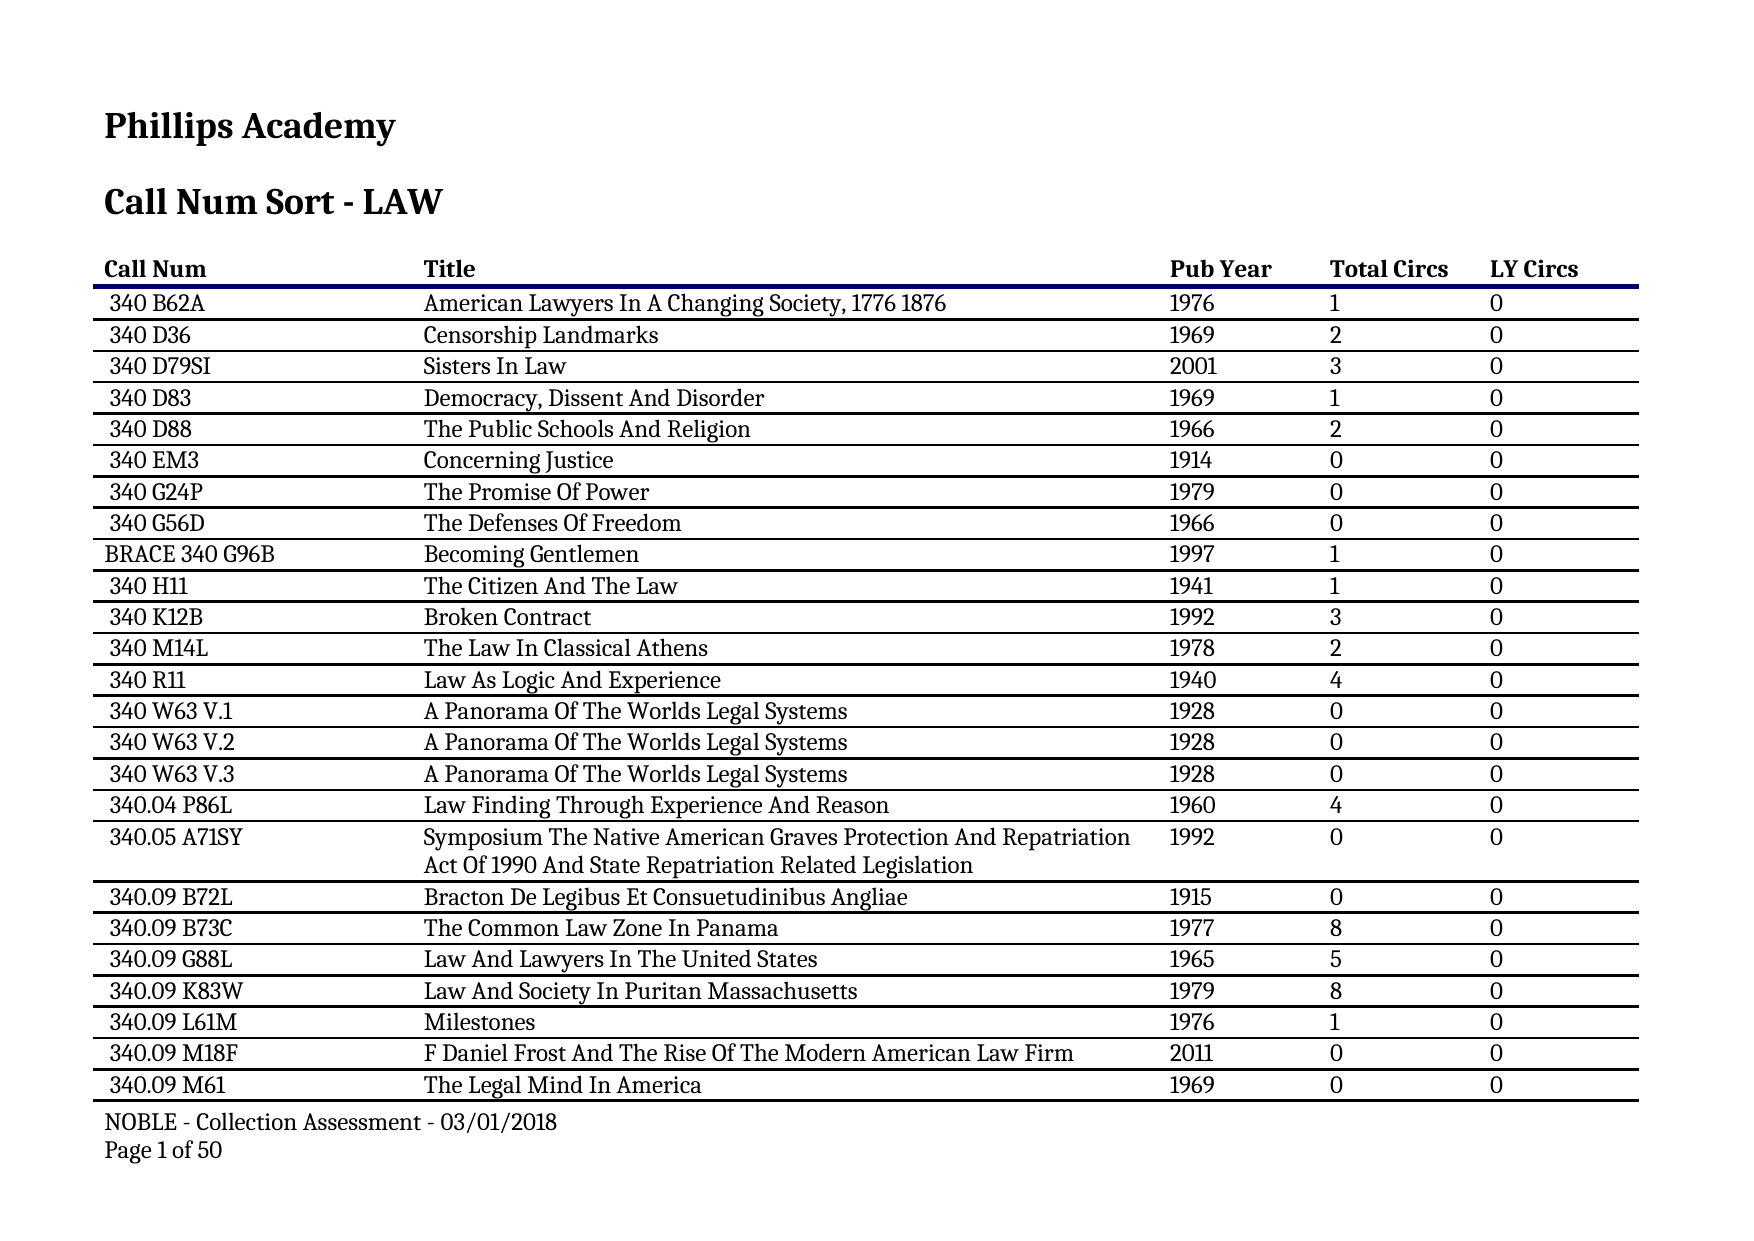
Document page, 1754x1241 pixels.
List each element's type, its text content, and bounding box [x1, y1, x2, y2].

table_cell 1978 [1159, 634, 1319, 663]
table_cell 8 [1319, 914, 1478, 943]
table_cell 0 [1479, 760, 1638, 788]
table_cell 0 [1479, 478, 1638, 506]
table_cell 340.09 M61 [93, 1071, 412, 1099]
table_cell Law Finding Through Experience And Reason [413, 791, 1159, 820]
table_cell 1 [1319, 1008, 1478, 1037]
table_cell 5 [1319, 945, 1478, 974]
table_cell 340 D36 [93, 321, 412, 349]
table_cell 340 K12B [93, 603, 412, 632]
text Call Num Sort - LAW [104, 181, 1650, 224]
table_cell American Lawyers In A Changing Society, 1776 1876 [413, 289, 1159, 318]
table_cell F Daniel Frost And The Rise Of The Modern American Law Firm [413, 1039, 1159, 1068]
table_cell 0 [1319, 760, 1478, 788]
table_cell The Defenses Of Freedom [413, 509, 1159, 538]
table_cell 340.09 B72L [93, 883, 412, 911]
table_header Total Circs [1319, 255, 1478, 284]
table_cell 3 [1319, 603, 1478, 632]
table_header Pub Year [1159, 255, 1319, 284]
table_cell 1997 [1159, 540, 1319, 569]
table_cell 1976 [1159, 289, 1319, 318]
table_cell Law And Lawyers In The United States [413, 945, 1159, 974]
table_cell 1928 [1159, 697, 1319, 726]
table_cell 2 [1319, 321, 1478, 349]
table_cell A Panorama Of The Worlds Legal Systems [413, 760, 1159, 788]
table_cell 0 [1479, 822, 1638, 880]
table_cell 340 G56D [93, 509, 412, 538]
table_cell 1969 [1159, 1071, 1319, 1099]
table_cell 0 [1479, 289, 1638, 318]
table_cell 0 [1319, 478, 1478, 506]
table_cell 0 [1479, 666, 1638, 694]
table_cell 0 [1319, 697, 1478, 726]
table_cell 1940 [1159, 666, 1319, 694]
table_cell 0 [1319, 1071, 1478, 1099]
table_cell 340 W63 V.2 [93, 728, 412, 757]
table_cell 0 [1479, 1008, 1638, 1037]
table_cell 340.09 L61M [93, 1008, 412, 1037]
table_cell 340 D83 [93, 383, 412, 412]
table_cell 0 [1479, 914, 1638, 943]
table_cell 340 H11 [93, 572, 412, 600]
table_cell 0 [1479, 791, 1638, 820]
table_cell 340 B62A [93, 289, 412, 318]
table_cell 0 [1479, 446, 1638, 475]
table_cell 0 [1479, 1039, 1638, 1068]
table_cell Law As Logic And Experience [413, 666, 1159, 694]
table_cell 340 G24P [93, 478, 412, 506]
table_cell The Citizen And The Law [413, 572, 1159, 600]
table_cell 1966 [1159, 415, 1319, 443]
table_cell 0 [1479, 352, 1638, 381]
table_cell 1928 [1159, 760, 1319, 788]
table_cell Symposium The Native American Graves Protection And Repatriation Act Of 1990 And State Repatriation Related Legislation [413, 822, 1159, 880]
table_cell 1 [1319, 540, 1478, 569]
table_cell 0 [1479, 321, 1638, 349]
table_cell 2011 [1159, 1039, 1319, 1068]
table_cell 340.04 P86L [93, 791, 412, 820]
table_cell 0 [1479, 572, 1638, 600]
table_cell 0 [1479, 509, 1638, 538]
table_cell 1969 [1159, 321, 1319, 349]
table_cell 3 [1319, 352, 1478, 381]
table_cell Milestones [413, 1008, 1159, 1037]
table_cell 0 [1479, 697, 1638, 726]
table_cell 340 M14L [93, 634, 412, 663]
table_cell The Promise Of Power [413, 478, 1159, 506]
table_cell Broken Contract [413, 603, 1159, 632]
table_cell 0 [1319, 728, 1478, 757]
table_cell The Law In Classical Athens [413, 634, 1159, 663]
table_cell Censorship Landmarks [413, 321, 1159, 349]
table_cell The Common Law Zone In Panama [413, 914, 1159, 943]
table_cell 1 [1319, 383, 1478, 412]
table_cell Sisters In Law [413, 352, 1159, 381]
table_cell 2 [1319, 415, 1478, 443]
table_cell 1965 [1159, 945, 1319, 974]
table_cell Law And Society In Puritan Massachusetts [413, 977, 1159, 1005]
table_cell 1979 [1159, 478, 1319, 506]
table_cell 1914 [1159, 446, 1319, 475]
table_cell 1977 [1159, 914, 1319, 943]
table_cell 340.05 A71SY [93, 822, 412, 880]
table_cell 340.09 K83W [93, 977, 412, 1005]
table_cell A Panorama Of The Worlds Legal Systems [413, 697, 1159, 726]
table_cell 0 [1479, 634, 1638, 663]
table_cell 0 [1479, 728, 1638, 757]
table_cell 340 D88 [93, 415, 412, 443]
table_cell 0 [1479, 415, 1638, 443]
table_cell Becoming Gentlemen [413, 540, 1159, 569]
table_cell 340 R11 [93, 666, 412, 694]
table_cell 1966 [1159, 509, 1319, 538]
table_cell The Public Schools And Religion [413, 415, 1159, 443]
table_cell 0 [1319, 1039, 1478, 1068]
text Phillips Academy [104, 105, 1650, 148]
table_cell 0 [1319, 509, 1478, 538]
table_cell 2 [1319, 634, 1478, 663]
table_cell Concerning Justice [413, 446, 1159, 475]
table_cell 1 [1319, 289, 1478, 318]
table_cell 340 W63 V.3 [93, 760, 412, 788]
table_cell 0 [1319, 822, 1478, 880]
table_cell 0 [1479, 883, 1638, 911]
table_cell 2001 [1159, 352, 1319, 381]
table_header Call Num [93, 255, 412, 284]
table_cell 340.09 M18F [93, 1039, 412, 1068]
table_cell 1976 [1159, 1008, 1319, 1037]
table_cell 340 W63 V.1 [93, 697, 412, 726]
table_cell 0 [1479, 540, 1638, 569]
table_cell 4 [1319, 791, 1478, 820]
table_cell Bracton De Legibus Et Consuetudinibus Angliae [413, 883, 1159, 911]
table_cell 1915 [1159, 883, 1319, 911]
table_cell A Panorama Of The Worlds Legal Systems [413, 728, 1159, 757]
table_header Title [413, 255, 1159, 284]
table_cell 4 [1319, 666, 1478, 694]
table_cell 1969 [1159, 383, 1319, 412]
table_cell 0 [1479, 977, 1638, 1005]
table_cell 340 EM3 [93, 446, 412, 475]
table_cell 1928 [1159, 728, 1319, 757]
table_cell 340.09 B73C [93, 914, 412, 943]
table_cell 0 [1479, 945, 1638, 974]
table_header LY Circs [1479, 255, 1638, 284]
table_cell 1 [1319, 572, 1478, 600]
table_cell 1992 [1159, 603, 1319, 632]
table_cell 1992 [1159, 822, 1319, 880]
table_cell 0 [1479, 603, 1638, 632]
table_cell The Legal Mind In America [413, 1071, 1159, 1099]
table_cell 0 [1479, 383, 1638, 412]
table_cell 1979 [1159, 977, 1319, 1005]
table_cell 0 [1319, 883, 1478, 911]
table_cell 340 D79SI [93, 352, 412, 381]
table_cell 1941 [1159, 572, 1319, 600]
table_cell 0 [1319, 446, 1478, 475]
table_cell 0 [1479, 1071, 1638, 1099]
table_cell 340.09 G88L [93, 945, 412, 974]
table_cell 1960 [1159, 791, 1319, 820]
table_cell 8 [1319, 977, 1478, 1005]
table_cell BRACE 340 G96B [93, 540, 412, 569]
table_cell Democracy, Dissent And Disorder [413, 383, 1159, 412]
